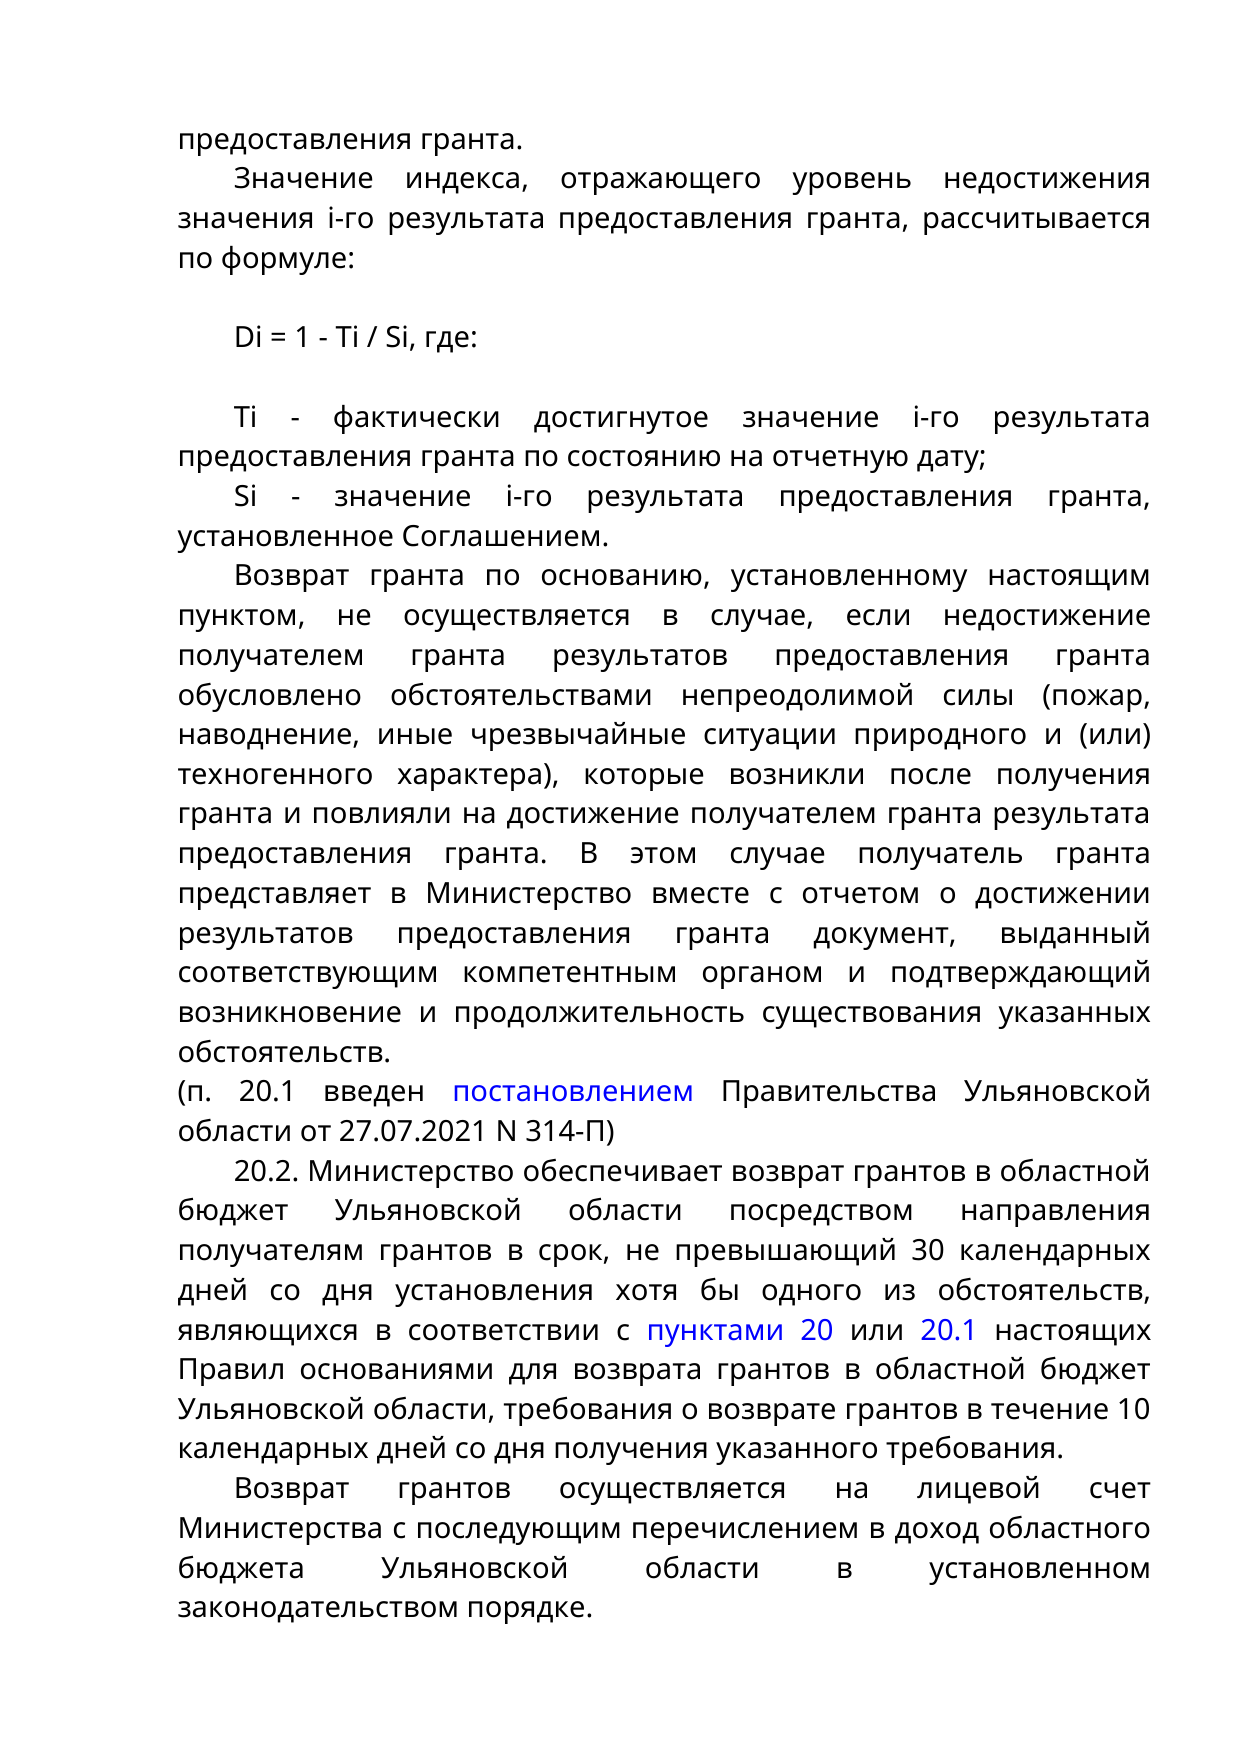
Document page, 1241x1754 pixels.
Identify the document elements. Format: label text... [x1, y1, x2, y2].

text Si - значение i-го результата предоставления гранта, установленное Соглашением. [177, 475, 1152, 555]
text Значение индекса, отражающего уровень недостижения значения i-го результата предоставления гранта, рассчитывается по формуле: [177, 158, 1152, 277]
text Возврат грантов осуществляется на лицевой счет Министерства с последующим перечислением в доход областного бюджета Ульяновской области в установленном законодательством порядке. [177, 1467, 1152, 1626]
text Di = 1 - Ti / Si, где: [177, 317, 1152, 356]
text (п. 20.1 введен постановлением Правительства Ульяновской области от 27.07.2021 N 314-П) [177, 1071, 1152, 1150]
text 20.2. Министерство обеспечивает возврат грантов в областной бюджет Ульяновской области посредством направления получателям грантов в срок, не превышающий 30 календарных дней со дня установления хотя бы одного из обстоятельств, являющихся в соответствии с пунктами 20 или 20.1 настоящих Правил основаниями для возврата грантов в областной бюджет Ульяновской области, требования о возврате грантов в течение 10 календарных дней со дня получения указанного требования. [177, 1150, 1152, 1467]
text Ti - фактически достигнутое значение i-го результата предоставления гранта по состоянию на отчетную дату; [177, 396, 1152, 475]
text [177, 118, 1152, 158]
text Возврат гранта по основанию, установленному настоящим пунктом, не осуществляется в случае, если недостижение получателем гранта результатов предоставления гранта обусловлено обстоятельствами непреодолимой силы (пожар, наводнение, иные чрезвычайные ситуации природного и (или) техногенного характера), которые возникли после получения гранта и повлияли на достижение получателем гранта результата предоставления гранта. В этом случае получатель гранта представляет в Министерство вместе с отчетом о достижении результатов предоставления гранта документ, выданный соответствующим компетентным органом и подтверждающий возникновение и продолжительность существования указанных обстоятельств. [177, 555, 1152, 1071]
